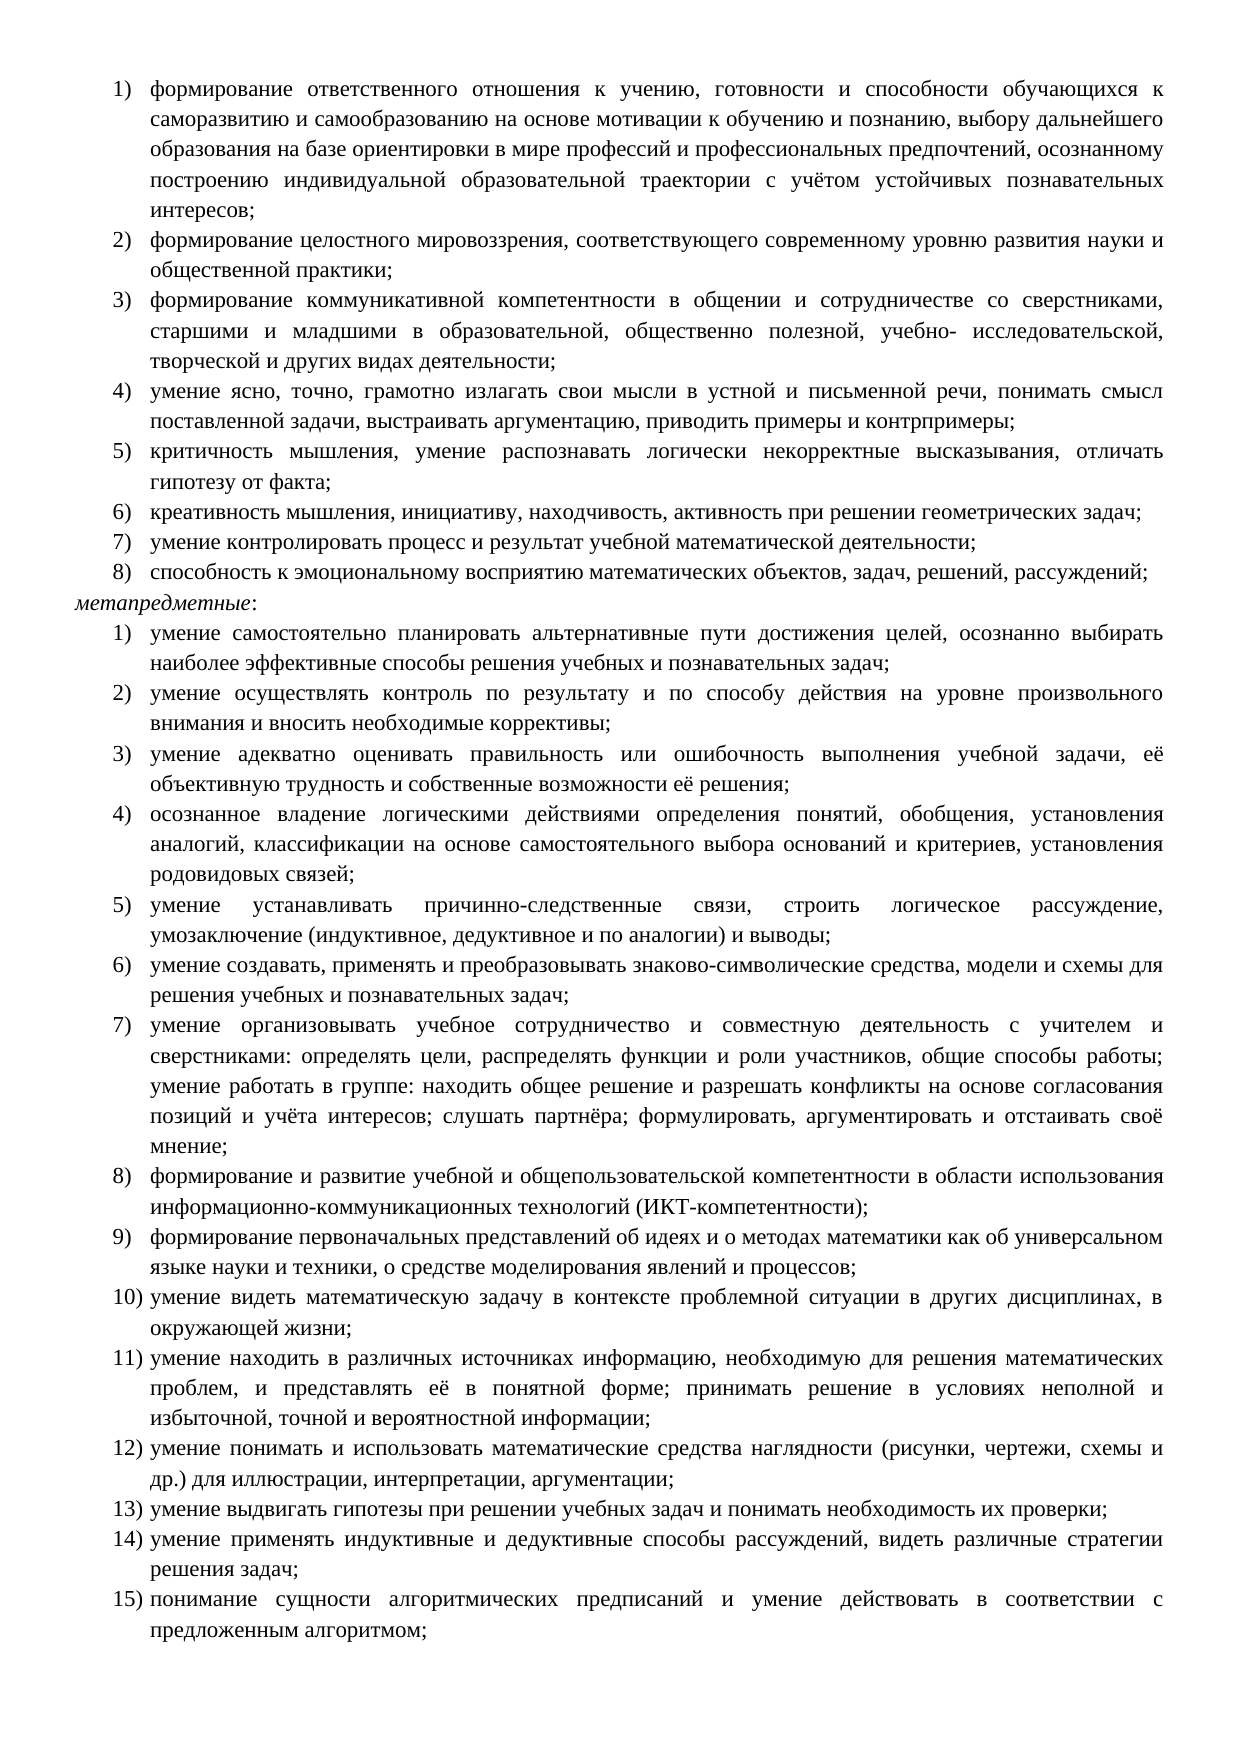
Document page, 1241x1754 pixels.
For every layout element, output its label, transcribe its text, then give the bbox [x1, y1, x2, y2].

list умение устанавливать причинно-следственные связи, строить логическое рассуждение, умозаключение (индуктивное, дедуктивное и по аналогии) и выводы; [112, 891, 1165, 947]
list умение понимать и использовать математические средства наглядности (рисунки, чертежи, схемы и др.) для иллюстрации, интерпретации, аргументации; [112, 1434, 1165, 1491]
list формирование коммуникативной компетентности в общении и сотрудничестве со сверстниками, старшими и младшими в образовательной, общественно полезной, учебно- исследовательской, творческой и других видах деятельности; [112, 286, 1165, 373]
list критичность мышления, умение распознавать логически некорректные высказывания, отличать гипотезу от факта; [112, 437, 1165, 494]
list креативность мышления, инициативу, находчивость, активность при решении геометрических задач; [112, 498, 1165, 524]
list умение адекватно оценивать правильность или ошибочность выполнения учебной задачи, её объективную трудность и собственные возможности её решения; [112, 739, 1165, 796]
list умение видеть математическую задачу в контексте проблемной ситуации в других дисциплинах, в окружающей жизни; [112, 1283, 1165, 1340]
list формирование первоначальных представлений об идеях и о методах математики как об универсальном языке науки и техники, о средстве моделирования явлений и процессов; [112, 1223, 1165, 1279]
text метапредметные: [75, 588, 1165, 615]
list понимание сущности алгоритмических предписаний и умение действовать в соответствии с предложенным алгоритмом; [112, 1585, 1165, 1642]
list умение организовывать учебное сотрудничество и совместную деятельность с учителем и сверстниками: определять цели, распределять функции и роли участников, общие способы работы; умение работать в группе: находить общее решение и разрешать конфликты на основе согласования позиций и учёта интересов; слушать партнёра; формулировать, аргументировать и отстаивать своё мнение; [112, 1011, 1165, 1159]
list осознанное владение логическими действиями определения понятий, обобщения, установления аналогий, классификации на основе самостоятельного выбора оснований и критериев, установления родовидовых связей; [112, 800, 1165, 887]
list способность к эмоциональному восприятию математических объектов, задач, решений, рассуждений; [112, 558, 1165, 585]
list умение осуществлять контроль по результату и по способу действия на уровне произвольного внимания и вносить необходимые коррективы; [112, 679, 1165, 736]
list формирование ответственного отношения к учению, готовности и способности обучающихся к саморазвитию и самообразованию на основе мотивации к обучению и познанию, выбору дальнейшего образования на базе ориентировки в мире профессий и профессиональных предпочтений, осознанному построению индивидуальной образовательной траектории с учётом устойчивых познавательных интересов; [112, 75, 1165, 222]
list формирование целостного мировоззрения, соответствующего современному уровню развития науки и общественной практики; [112, 226, 1165, 283]
list умение ясно, точно, грамотно излагать свои мысли в устной и письменной речи, понимать смысл поставленной задачи, выстраивать аргументацию, приводить примеры и контрпримеры; [112, 377, 1165, 434]
list умение находить в различных источниках информацию, необходимую для решения математических проблем, и представлять её в понятной форме; принимать решение в условиях неполной и избыточной, точной и вероятностной информации; [112, 1344, 1165, 1431]
list умение применять индуктивные и дедуктивные способы рассуждений, видеть различные стратегии решения задач; [112, 1525, 1165, 1582]
list умение контролировать процесс и результат учебной математической деятельности; [112, 528, 1165, 554]
list умение выдвигать гипотезы при решении учебных задач и понимать необходимость их проверки; [112, 1495, 1165, 1521]
list умение создавать, применять и преобразовывать знаково-символические средства, модели и схемы для решения учебных и познавательных задач; [112, 951, 1165, 1008]
list умение самостоятельно планировать альтернативные пути достижения целей, осознанно выбирать наиболее эффективные способы решения учебных и познавательных задач; [112, 619, 1165, 675]
list формирование и развитие учебной и общепользовательской компетентности в области использования информационно-коммуникационных технологий (ИКТ-компетентности); [112, 1162, 1165, 1219]
